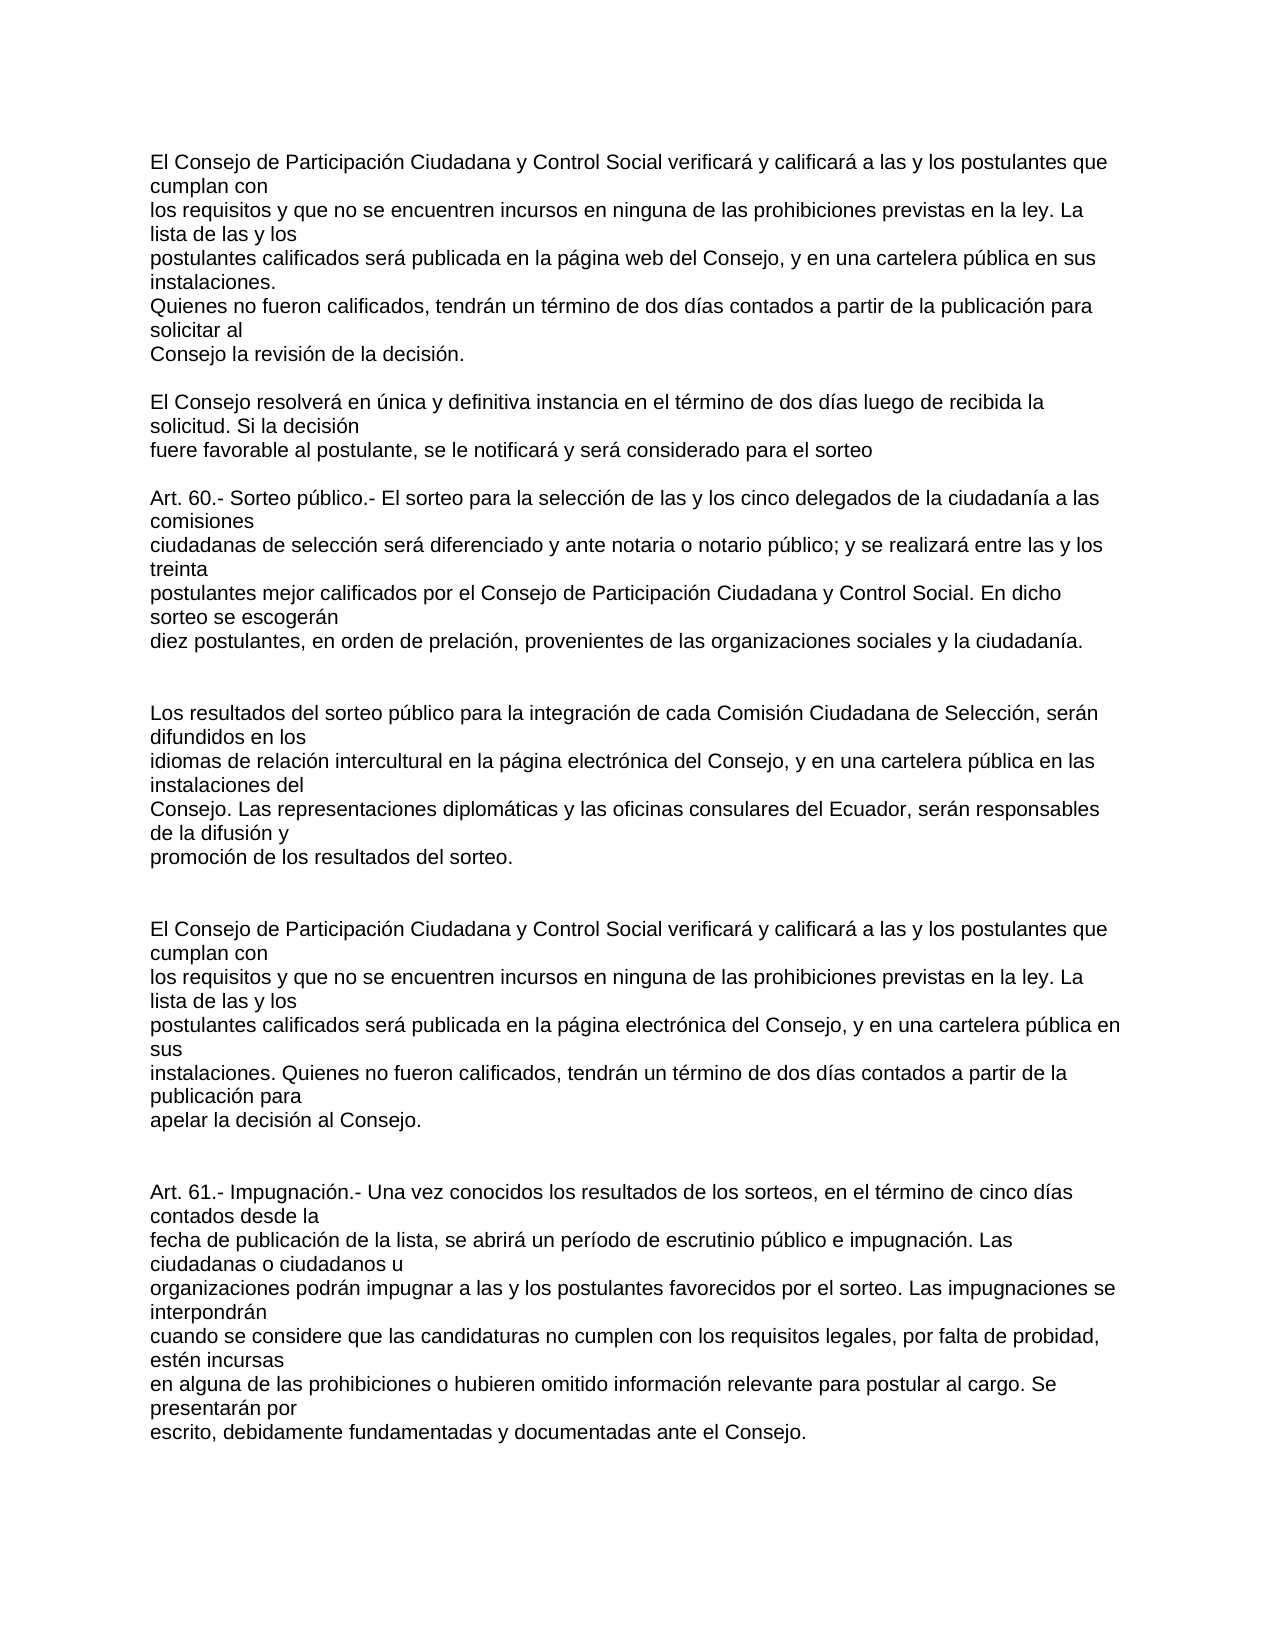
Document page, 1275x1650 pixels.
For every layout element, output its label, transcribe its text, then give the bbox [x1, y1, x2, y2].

text los requisitos y que no se encuentren incursos en ninguna de las prohibiciones previstas en la ley. La lista de las y los [150, 964, 1125, 1012]
text idiomas de relación intercultural en la página electrónica del Consejo, y en una cartelera pública en las instalaciones del [150, 749, 1125, 797]
text Quienes no fueron calificados, tendrán un término de dos días contados a partir de la publicación para solicitar al [150, 294, 1125, 342]
text diez postulantes, en orden de prelación, provenientes de las organizaciones sociales y la ciudadanía. [150, 629, 1125, 653]
text postulantes mejor calificados por el Consejo de Participación Ciudadana y Control Social. En dicho sorteo se escogerán [150, 581, 1125, 629]
text Consejo la revisión de la decisión. [150, 342, 1125, 366]
text El Consejo resolverá en única y definitiva instancia en el término de dos días luego de recibida la solicitud. Si la decisión [150, 389, 1125, 437]
text cuando se considere que las candidaturas no cumplen con los requisitos legales, por falta de probidad, estén incursas [150, 1324, 1125, 1372]
text Art. 60.- Sorteo público.- El sorteo para la selección de las y los cinco delegados de la ciudadanía a las comisiones [150, 485, 1125, 533]
text organizaciones podrán impugnar a las y los postulantes favorecidos por el sorteo. Las impugnaciones se interpondrán [150, 1276, 1125, 1324]
text escrito, debidamente fundamentadas y documentadas ante el Consejo. [150, 1420, 1125, 1444]
text Art. 61.- Impugnación.- Una vez conocidos los resultados de los sorteos, en el término de cinco días contados desde la [150, 1180, 1125, 1228]
text instalaciones. Quienes no fueron calificados, tendrán un término de dos días contados a partir de la publicación para [150, 1060, 1125, 1108]
text Consejo. Las representaciones diplomáticas y las oficinas consulares del Ecuador, serán responsables de la difusión y [150, 797, 1125, 845]
text Los resultados del sorteo público para la integración de cada Comisión Ciudadana de Selección, serán difundidos en los [150, 701, 1125, 749]
text postulantes calificados será publicada en la página electrónica del Consejo, y en una cartelera pública en sus [150, 1012, 1125, 1060]
text El Consejo de Participación Ciudadana y Control Social verificará y calificará a las y los postulantes que cumplan con [150, 150, 1125, 198]
text El Consejo de Participación Ciudadana y Control Social verificará y calificará a las y los postulantes que cumplan con [150, 917, 1125, 964]
text promoción de los resultados del sorteo. [150, 845, 1125, 869]
text postulantes calificados será publicada en la página web del Consejo, y en una cartelera pública en sus instalaciones. [150, 246, 1125, 294]
text ciudadanas de selección será diferenciado y ante notaria o notario público; y se realizará entre las y los treinta [150, 533, 1125, 581]
text fuere favorable al postulante, se le notificará y será considerado para el sorteo [150, 437, 1125, 461]
text apelar la decisión al Consejo. [150, 1108, 1125, 1132]
text los requisitos y que no se encuentren incursos en ninguna de las prohibiciones previstas en la ley. La lista de las y los [150, 198, 1125, 246]
text fecha de publicación de la lista, se abrirá un período de escrutinio público e impugnación. Las ciudadanas o ciudadanos u [150, 1228, 1125, 1276]
text en alguna de las prohibiciones o hubieren omitido información relevante para postular al cargo. Se presentarán por [150, 1372, 1125, 1420]
